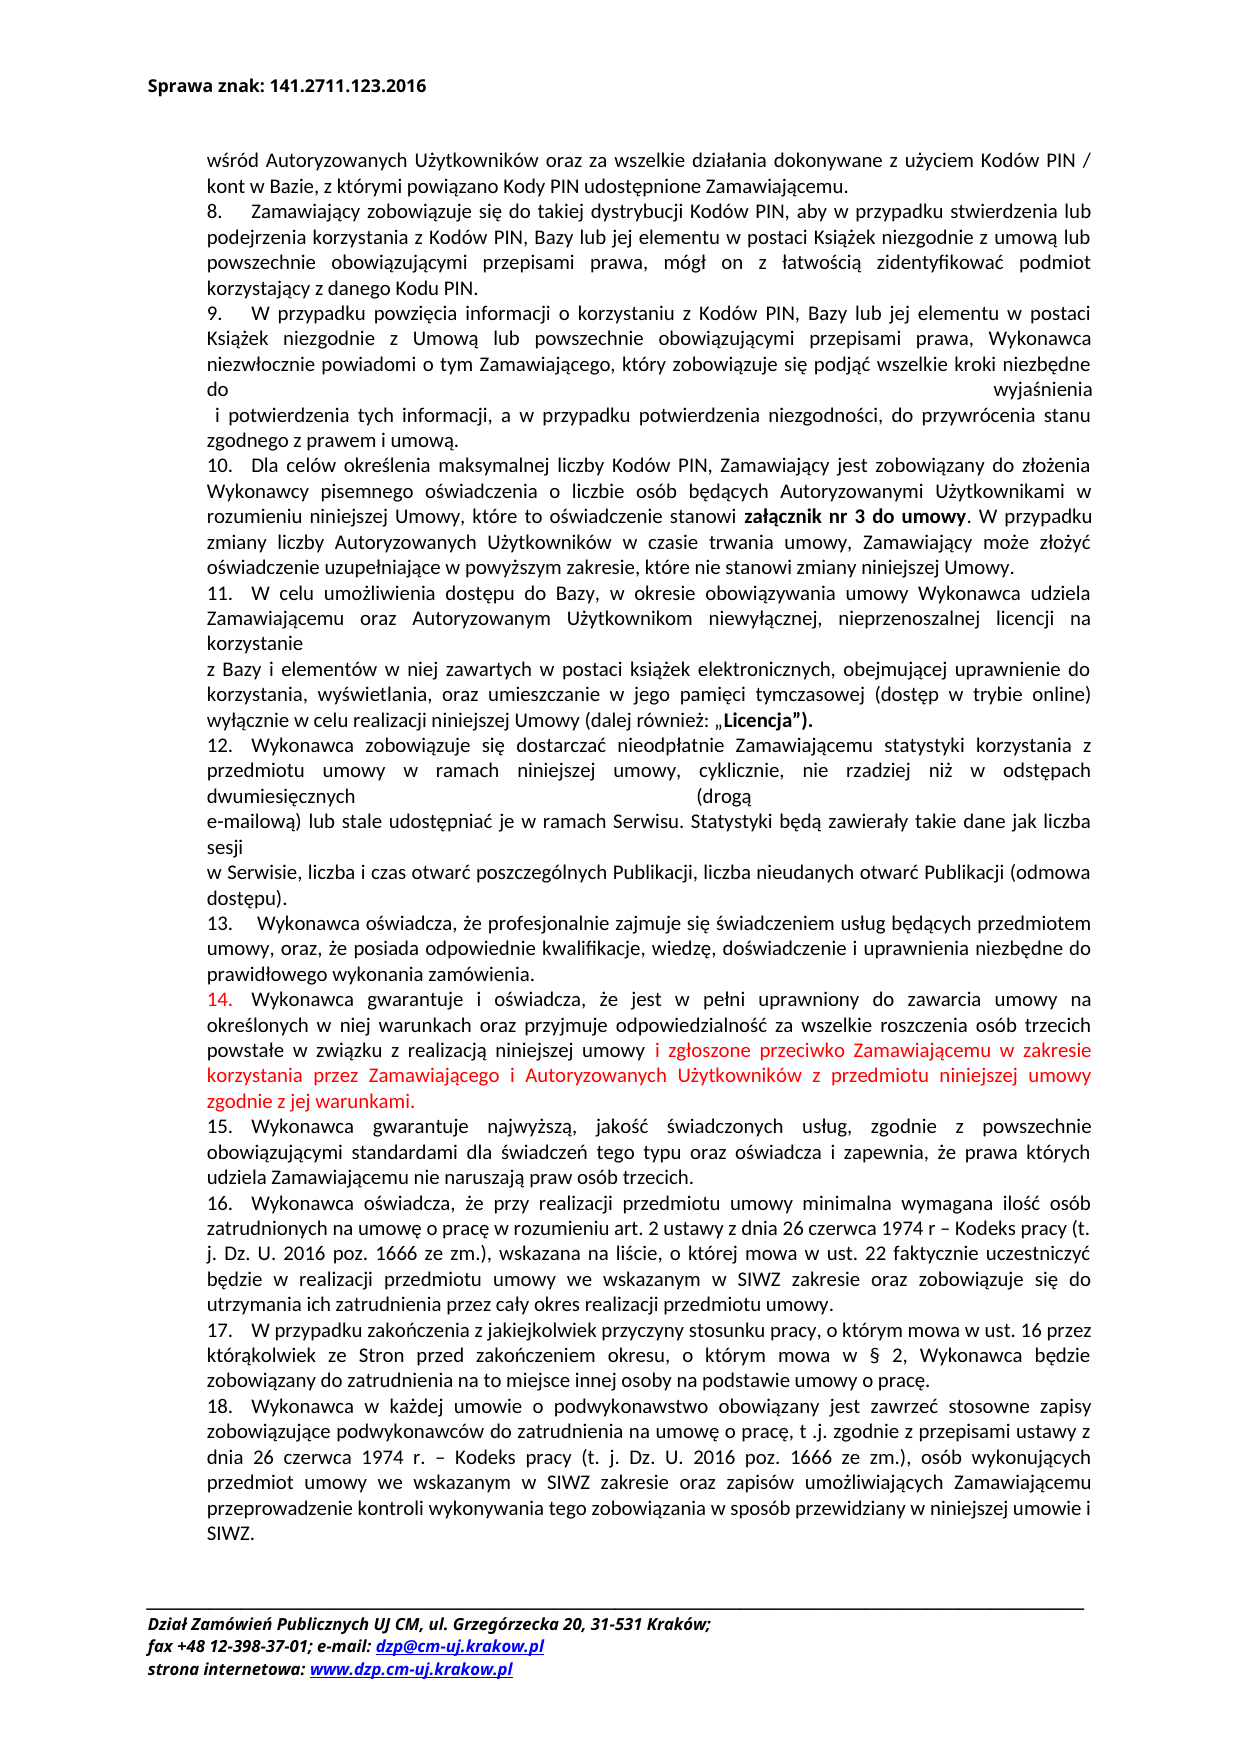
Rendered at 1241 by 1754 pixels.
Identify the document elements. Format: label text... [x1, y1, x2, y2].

list Wykonawca w każdej umowie o podwykonawstwo obowiązany jest zawrzeć stosowne zapisy zobowiązujące podwykonawców do zatrudnienia na umowę o pracę, t .j. zgodnie z przepisami ustawy z dnia 26 czerwca 1974 r. – Kodeks pracy (t. j. Dz. U. 2016 poz. 1666 ze zm.), osób wykonujących przedmiot umowy we wskazanym w SIWZ zakresie oraz zapisów umożliwiających Zamawiającemu przeprowadzenie kontroli wykonywania tego zobowiązania w sposób przewidziany w niniejszej umowie i SIWZ. [207, 1393, 1093, 1546]
list W przypadku powzięcia informacji o korzystaniu z Kodów PIN, Bazy lub jej elementu w postaci Książek niezgodnie z Umową lub powszechnie obowiązującymi przepisami prawa, Wykonawca niezwłocznie powiadomi o tym Zamawiającego, który zobowiązuje się podjąć wszelkie kroki niezbędne do wyjaśnienia i potwierdzenia tych informacji, a w przypadku potwierdzenia niezgodności, do przywrócenia stanu zgodnego z prawem i umową. [207, 300, 1093, 453]
list Wykonawca oświadcza, że profesjonalnie zajmuje się świadczeniem usług będących przedmiotem umowy, oraz, że posiada odpowiednie kwalifikacje, wiedzę, doświadczenie i uprawnienia niezbędne do prawidłowego wykonania zamówienia. [207, 910, 1093, 986]
list W przypadku zakończenia z jakiejkolwiek przyczyny stosunku pracy, o którym mowa w ust. 16 przez którąkolwiek ze Stron przed zakończeniem okresu, o którym mowa w § 2, Wykonawca będzie zobowiązany do zatrudnienia na to miejsce innej osoby na podstawie umowy o pracę. [207, 1317, 1093, 1393]
list Wykonawca gwarantuje i oświadcza, że jest w pełni uprawniony do zawarcia umowy na określonych w niej warunkach oraz przyjmuje odpowiedzialność za wszelkie roszczenia osób trzecich powstałe w związku z realizacją niniejszej umowy i zgłoszone przeciwko Zamawiającemu w zakresie korzystania przez Zamawiającego i Autoryzowanych Użytkowników z przedmiotu niniejszej umowy zgodnie z jej warunkami. [207, 986, 1093, 1113]
list Wykonawca zobowiązuje się dostarczać nieodpłatnie Zamawiającemu statystyki korzystania z przedmiotu umowy w ramach niniejszej umowy, cyklicznie, nie rzadziej niż w odstępach dwumiesięcznych (drogą e-mailową) lub stale udostępniać je w ramach Serwisu. Statystyki będą zawierały takie dane jak liczba sesji w Serwisie, liczba i czas otwarć poszczególnych Publikacji, liczba nieudanych otwarć Publikacji (odmowa dostępu). [207, 732, 1093, 910]
list W celu umożliwienia dostępu do Bazy, w okresie obowiązywania umowy Wykonawca udziela Zamawiającemu oraz Autoryzowanym Użytkownikom niewyłącznej, nieprzenoszalnej licencji na korzystanie z Bazy i elementów w niej zawartych w postaci książek elektronicznych, obejmującej uprawnienie do korzystania, wyświetlania, oraz umieszczanie w jego pamięci tymczasowej (dostęp w trybie online) wyłącznie w celu realizacji niniejszej Umowy (dalej również: „Licencja”). [207, 580, 1093, 732]
list Wykonawca oświadcza, że przy realizacji przedmiotu umowy minimalna wymagana ilość osób zatrudnionych na umowę o pracę w rozumieniu art. 2 ustawy z dnia 26 czerwca 1974 r – Kodeks pracy (t. j. Dz. U. 2016 poz. 1666 ze zm.), wskazana na liście, o której mowa w ust. 22 faktycznie uczestniczyć będzie w realizacji przedmiotu umowy we wskazanym w SIWZ zakresie oraz zobowiązuje się do utrzymania ich zatrudnienia przez cały okres realizacji przedmiotu umowy. [207, 1190, 1093, 1317]
list Wykonawca gwarantuje najwyższą, jakość świadczonych usług, zgodnie z powszechnie obowiązującymi standardami dla świadczeń tego typu oraz oświadcza i zapewnia, że prawa których udziela Zamawiającemu nie naruszają praw osób trzecich. [207, 1113, 1093, 1190]
list Dla celów określenia maksymalnej liczby Kodów PIN, Zamawiający jest zobowiązany do złożenia Wykonawcy pisemnego oświadczenia o liczbie osób będących Autoryzowanymi Użytkownikami w rozumieniu niniejszej Umowy, które to oświadczenie stanowi załącznik nr 3 do umowy. W przypadku zmiany liczby Autoryzowanych Użytkowników w czasie trwania umowy, Zamawiający może złożyć oświadczenie uzupełniające w powyższym zakresie, które nie stanowi zmiany niniejszej Umowy. [207, 453, 1093, 580]
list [207, 148, 1093, 198]
list Zamawiający zobowiązuje się do takiej dystrybucji Kodów PIN, aby w przypadku stwierdzenia lub podejrzenia korzystania z Kodów PIN, Bazy lub jej elementu w postaci Książek niezgodnie z umową lub powszechnie obowiązującymi przepisami prawa, mógł on z łatwością zidentyfikować podmiot korzystający z danego Kodu PIN. [207, 198, 1093, 300]
